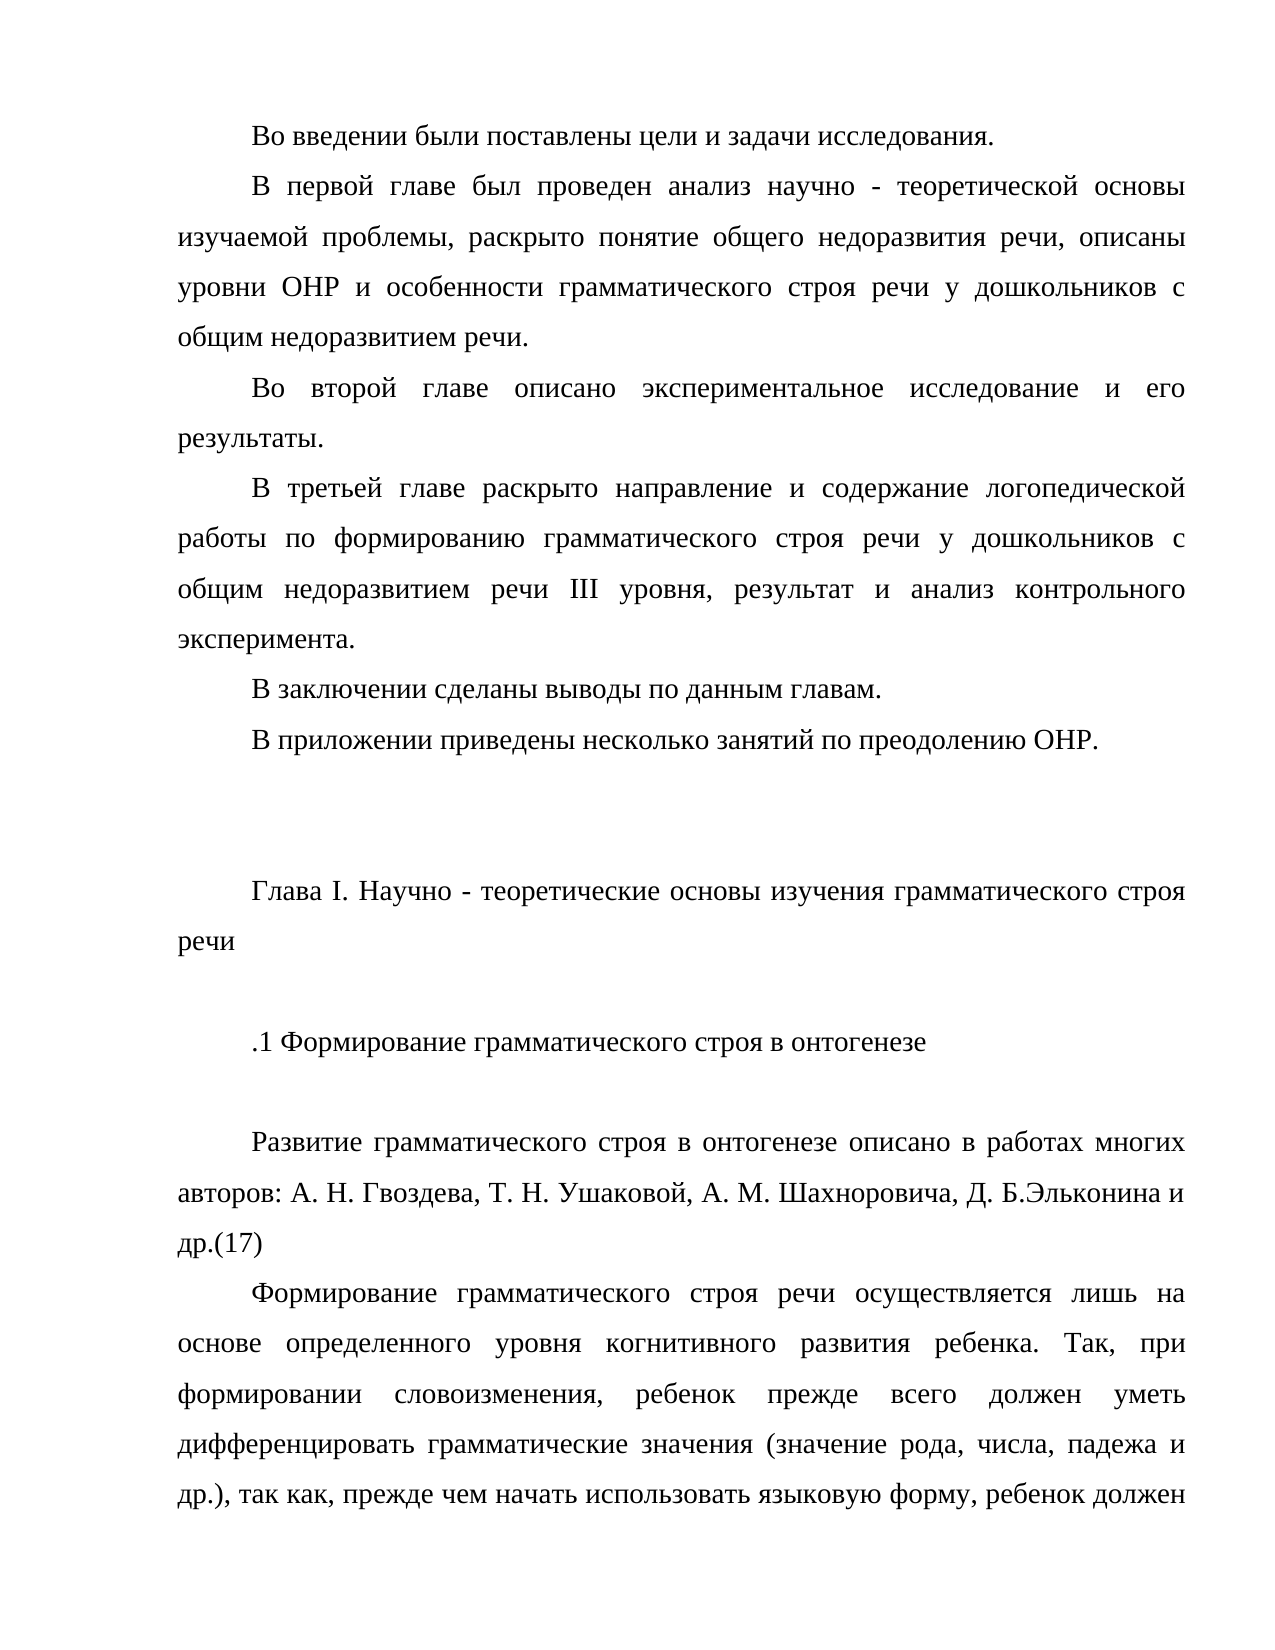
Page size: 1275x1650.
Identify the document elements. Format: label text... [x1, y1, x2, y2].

text Глава I. Научно - теоретические основы изучения грамматического строя речи [177, 873, 1186, 957]
text В заключении сделаны выводы по данным главам. [177, 672, 1186, 705]
text В приложении приведены несколько занятий по преодолению ОНР. [177, 722, 1186, 755]
text Во второй главе описано экспериментальное исследование и его результаты. [177, 370, 1186, 453]
text Развитие грамматического строя в онтогенезе описано в работах многих авторов: А. Н. Гвоздева, Т. Н. Ушаковой, А. М. Шахноровича, Д. Б.Эльконина и др.(17) [177, 1124, 1186, 1258]
text .1 Формирование грамматического строя в онтогенезе [177, 1024, 1186, 1057]
text В первой главе был проведен анализ научно - теоретической основы изучаемой проблемы, раскрыто понятие общего недоразвития речи, описаны уровни ОНР и особенности грамматического строя речи у дошкольников с общим недоразвитием речи. [177, 168, 1186, 353]
text Во введении были поставлены цели и задачи исследования. [177, 118, 1186, 152]
text В третьей главе раскрыто направление и содержание логопедической работы по формированию грамматического строя речи у дошкольников с общим недоразвитием речи III уровня, результат и анализ контрольного эксперимента. [177, 470, 1186, 655]
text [177, 1275, 1186, 1510]
